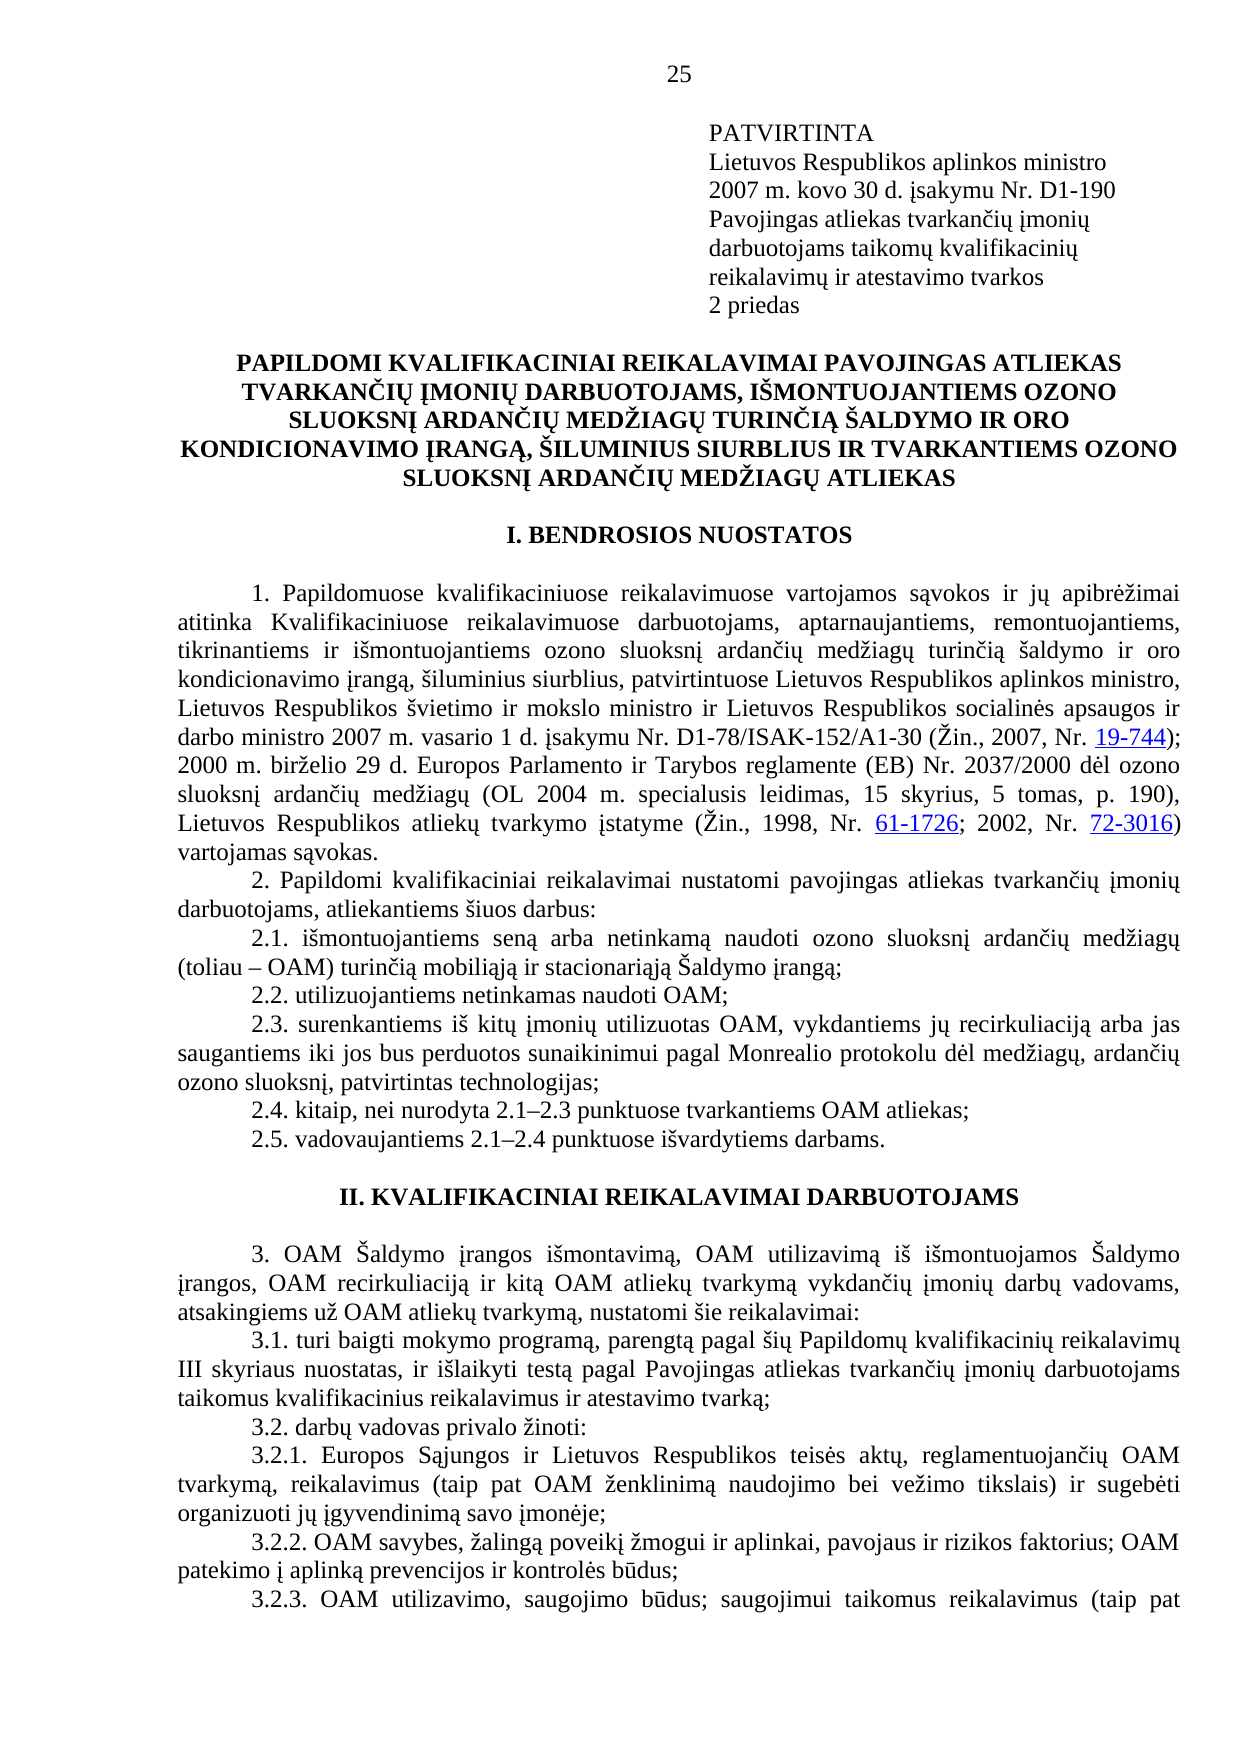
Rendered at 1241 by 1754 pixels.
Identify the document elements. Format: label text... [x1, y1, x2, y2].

text I. BENDROSIOS NUOSTATOS [177, 521, 1181, 549]
text 3.1. turi baigti mokymo programą, parengtą pagal šių Papildomų kvalifikacinių reikalavimų III skyriaus nuostatas, ir išlaikyti testą pagal Pavojingas atliekas tvarkančių įmonių darbuotojams taikomus kvalifikacinius reikalavimus ir atestavimo tvarką; [177, 1326, 1181, 1412]
text 3.2.2. OAM savybes, žalingą poveikį žmogui ir aplinkai, pavojaus ir rizikos faktorius; OAM patekimo į aplinką prevencijos ir kontrolės būdus; [177, 1527, 1181, 1584]
text Lietuvos Respublikos aplinkos ministro [177, 147, 1181, 176]
text 2.2. utilizuojantiems netinkamas naudoti OAM; [177, 981, 1181, 1009]
text Pavojingas atliekas tvarkančių įmonių [177, 204, 1181, 233]
text reikalavimų ir atestavimo tvarkos [177, 262, 1181, 291]
text 2.5. vadovaujantiems 2.1–2.4 punktuose išvardytiems darbams. [177, 1124, 1181, 1153]
text 2007 m. kovo 30 d. įsakymu Nr. D1-190 [177, 176, 1181, 204]
text 2. Papildomi kvalifikaciniai reikalavimai nustatomi pavojingas atliekas tvarkančių įmonių darbuotojams, atliekantiems šiuos darbus: [177, 866, 1181, 923]
text 2.4. kitaip, nei nurodyta 2.1–2.3 punktuose tvarkantiems OAM atliekas; [177, 1096, 1181, 1124]
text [177, 1584, 1181, 1613]
text 3. OAM Šaldymo įrangos išmontavimą, OAM utilizavimą iš išmontuojamos Šaldymo įrangos, OAM recirkuliaciją ir kitą OAM atliekų tvarkymą vykdančių įmonių darbų vadovams, atsakingiems už OAM atliekų tvarkymą, nustatomi šie reikalavimai: [177, 1239, 1181, 1326]
text 2.3. surenkantiems iš kitų įmonių utilizuotas OAM, vykdantiems jų recirkuliaciją arba jas saugantiems iki jos bus perduotos sunaikinimui pagal Monrealio protokolu dėl medžiagų, ardančių ozono sluoksnį, patvirtintas technologijas; [177, 1009, 1181, 1096]
text 3.2.1. Europos Sąjungos ir Lietuvos Respublikos teisės aktų, reglamentuojančių OAM tvarkymą, reikalavimus (taip pat OAM ženklinimą naudojimo bei vežimo tikslais) ir sugebėti organizuoti jų įgyvendinimą savo įmonėje; [177, 1441, 1181, 1527]
text II. KVALIFIKACINIAI REIKALAVIMAI DARBUOTOJAMS [177, 1182, 1181, 1211]
text 3.2. darbų vadovas privalo žinoti: [177, 1412, 1181, 1441]
text 1. Papildomuose kvalifikaciniuose reikalavimuose vartojamos sąvokos ir jų apibrėžimai atitinka Kvalifikaciniuose reikalavimuose darbuotojams, aptarnaujantiems, remontuojantiems, tikrinantiems ir išmontuojantiems ozono sluoksnį ardančių medžiagų turinčią šaldymo ir oro kondicionavimo įrangą, šiluminius siurblius, patvirtintuose Lietuvos Respublikos aplinkos ministro, Lietuvos Respublikos švietimo ir mokslo ministro ir Lietuvos Respublikos socialinės apsaugos ir darbo ministro 2007 m. vasario 1 d. įsakymu Nr. D1-78/ISAK-152/A1-30 (Žin., 2007, Nr. 19-744); 2000 m. birželio 29 d. Europos Parlamento ir Tarybos reglamente (EB) Nr. 2037/2000 dėl ozono sluoksnį ardančių medžiagų (OL 2004 m. specialusis leidimas, 15 skyrius, 5 tomas, p. 190), Lietuvos Respublikos atliekų tvarkymo įstatyme (Žin., 1998, Nr. 61-1726; 2002, Nr. 72-3016) vartojamas sąvokas. [177, 578, 1181, 866]
text 2.1. išmontuojantiems seną arba netinkamą naudoti ozono sluoksnį ardančių medžiagų (toliau – OAM) turinčią mobiliąją ir stacionariąją Šaldymo įrangą; [177, 923, 1181, 981]
text PATVIRTINTA [177, 118, 1181, 147]
text PAPILDOMI KVALIFIKACINIAI REIKALAVIMAI PAVOJINGAS ATLIEKAS TVARKANČIŲ ĮMONIŲ DARBUOTOJAMS, IŠMONTUOJANTIEMS OZONO SLUOKSNĮ ARDANČIŲ MEDŽIAGŲ TURINČIĄ ŠALDYMO IR ORO KONDICIONAVIMO ĮRANGĄ, ŠILUMINIUS SIURBLIUS IR TVARKANTIEMS OZONO SLUOKSNĮ ARDANČIŲ MEDŽIAGŲ ATLIEKAS [177, 348, 1181, 492]
text 2 priedas [177, 291, 1181, 319]
text darbuotojams taikomų kvalifikacinių [177, 233, 1181, 262]
